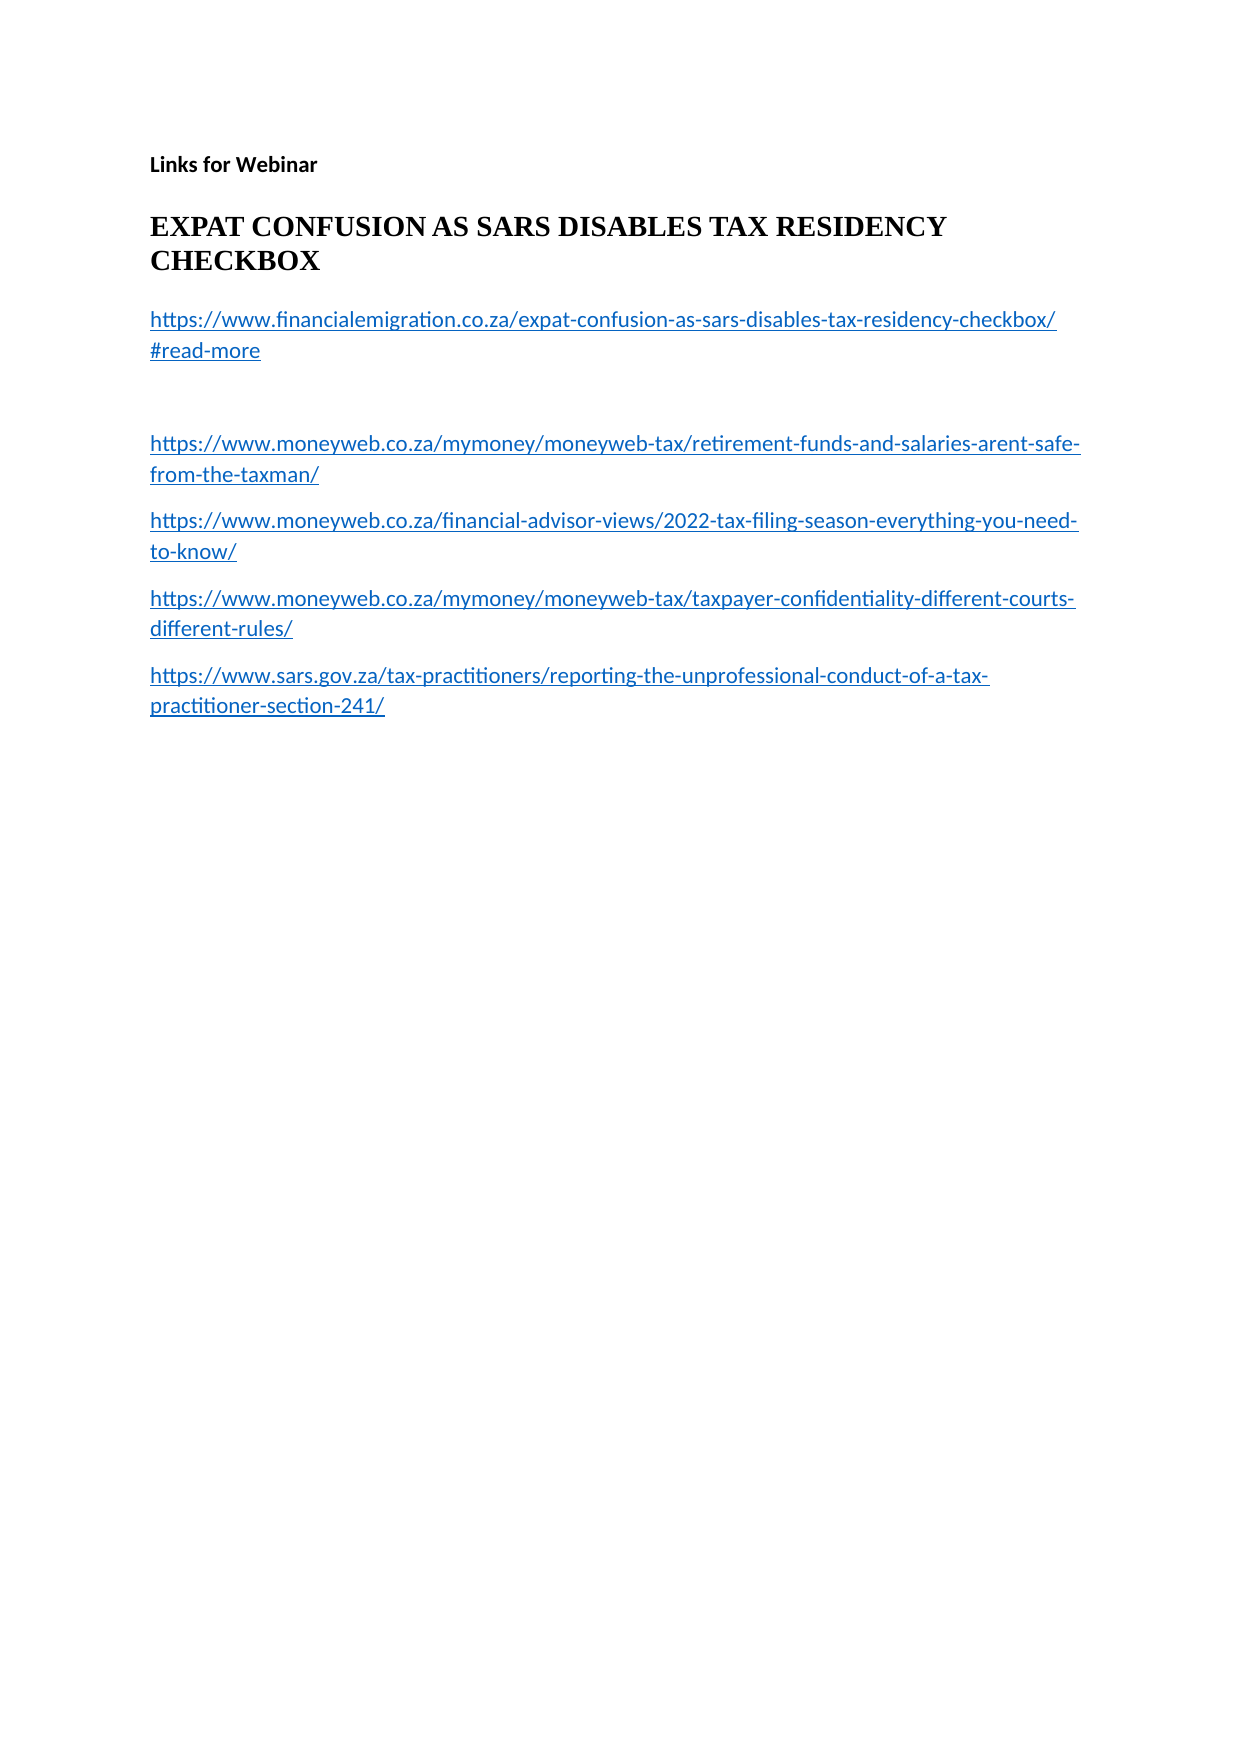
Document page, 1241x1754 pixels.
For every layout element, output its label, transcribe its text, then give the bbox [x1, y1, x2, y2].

text EXPAT CONFUSION AS SARS DISABLES TAX RESIDENCY CHECKBOX [150, 209, 1090, 276]
text https://www.sars.gov.za/tax-practitioners/reporting-the-unprofessional-conduct-of-a-tax-practitioner-section-241/ [150, 661, 1090, 719]
text Links for Webinar [150, 150, 1090, 178]
text https://www.moneyweb.co.za/mymoney/moneyweb-tax/retirement-funds-and-salaries-arent-safe-from-the-taxman/ [150, 429, 1090, 488]
text https://www.moneyweb.co.za/financial-advisor-views/2022-tax-filing-season-everything-you-need-to-know/ [150, 507, 1090, 565]
text https://www.financialemigration.co.za/expat-confusion-as-sars-disables-tax-residency-checkbox/#read-more [150, 306, 1090, 364]
text https://www.moneyweb.co.za/mymoney/moneyweb-tax/taxpayer-confidentiality-different-courts-different-rules/ [150, 584, 1090, 642]
